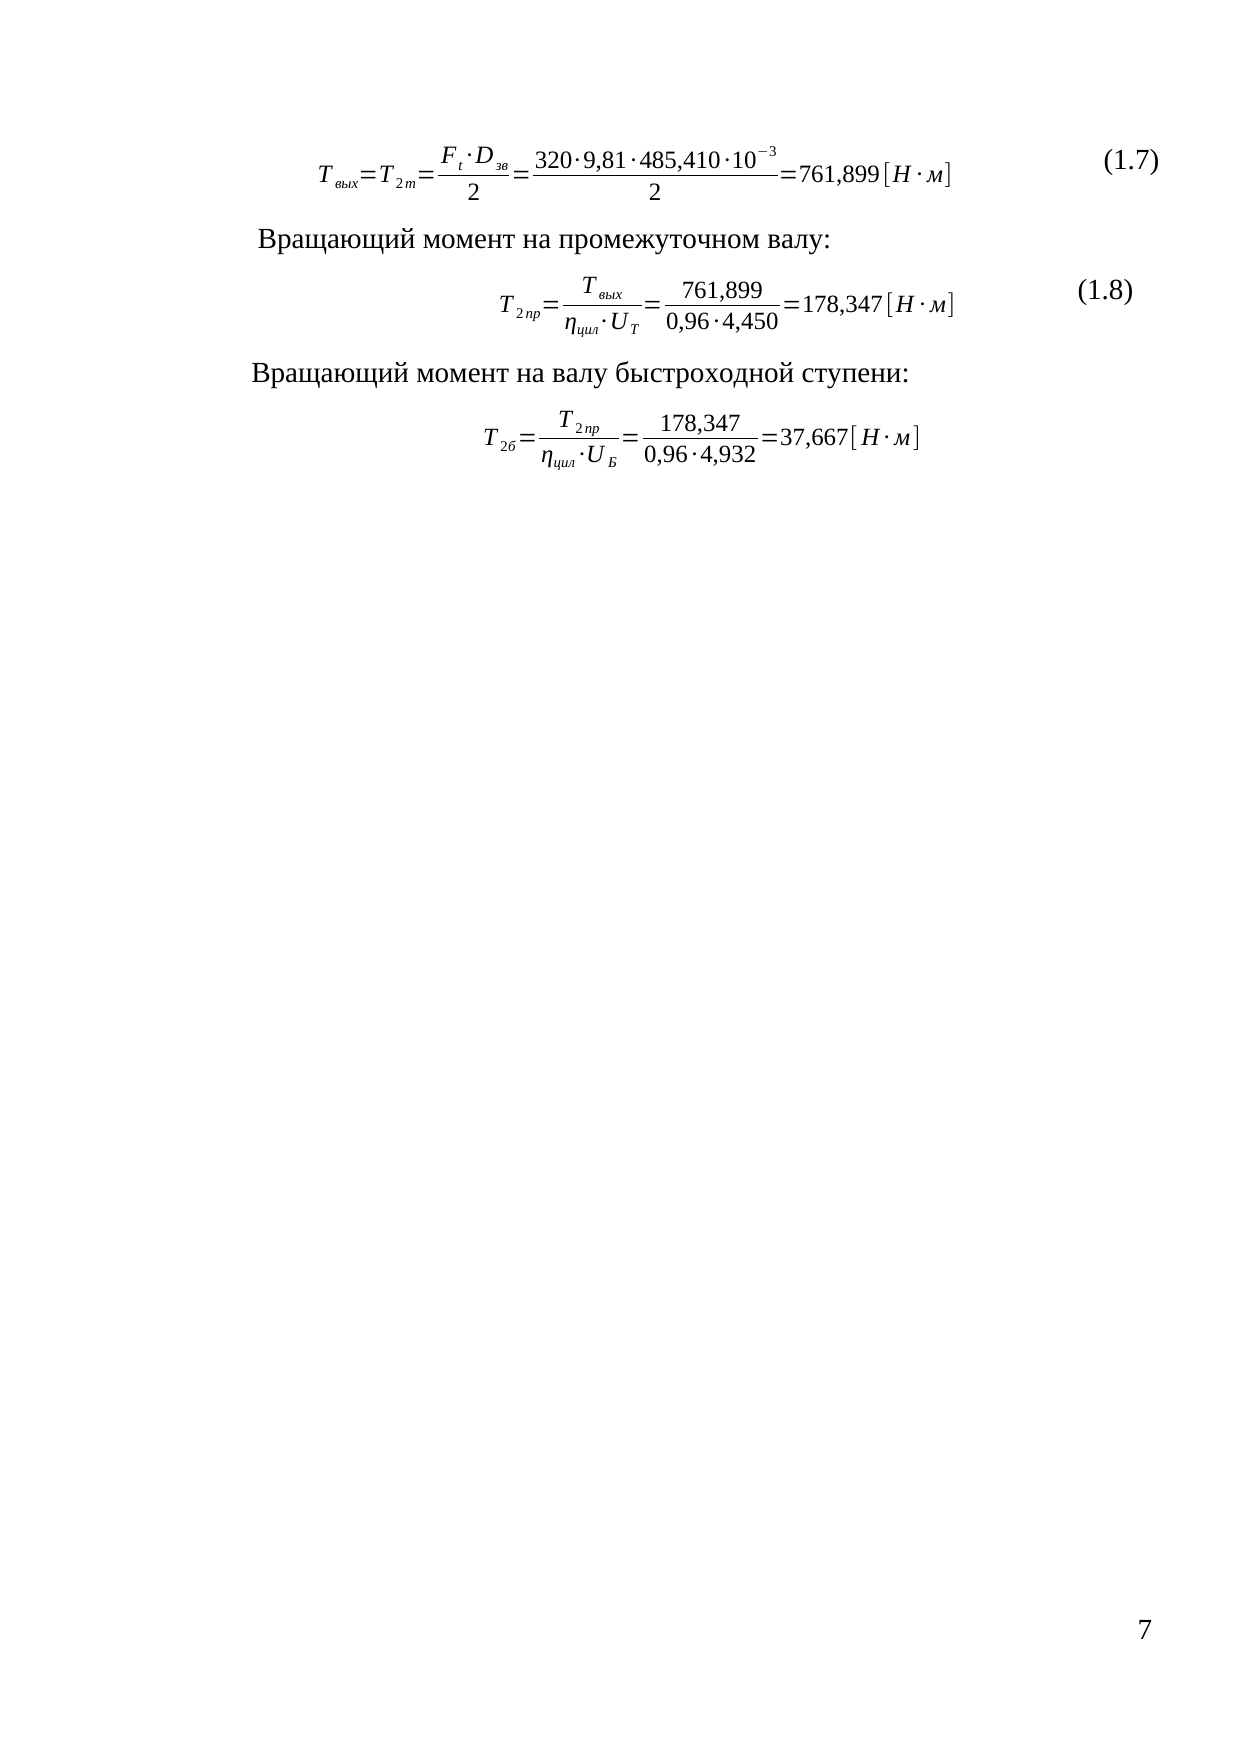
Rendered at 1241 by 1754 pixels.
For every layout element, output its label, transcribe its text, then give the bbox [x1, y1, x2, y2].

text Вращающий момент на валу быстроходной ступени: [177, 355, 1152, 388]
table_header (1.7) [1092, 142, 1171, 221]
table_header [166, 272, 1066, 355]
table_header [177, 142, 1092, 221]
text Вращающий момент на промежуточном валу: [177, 221, 1152, 255]
table_header (1.8) [1066, 272, 1169, 355]
